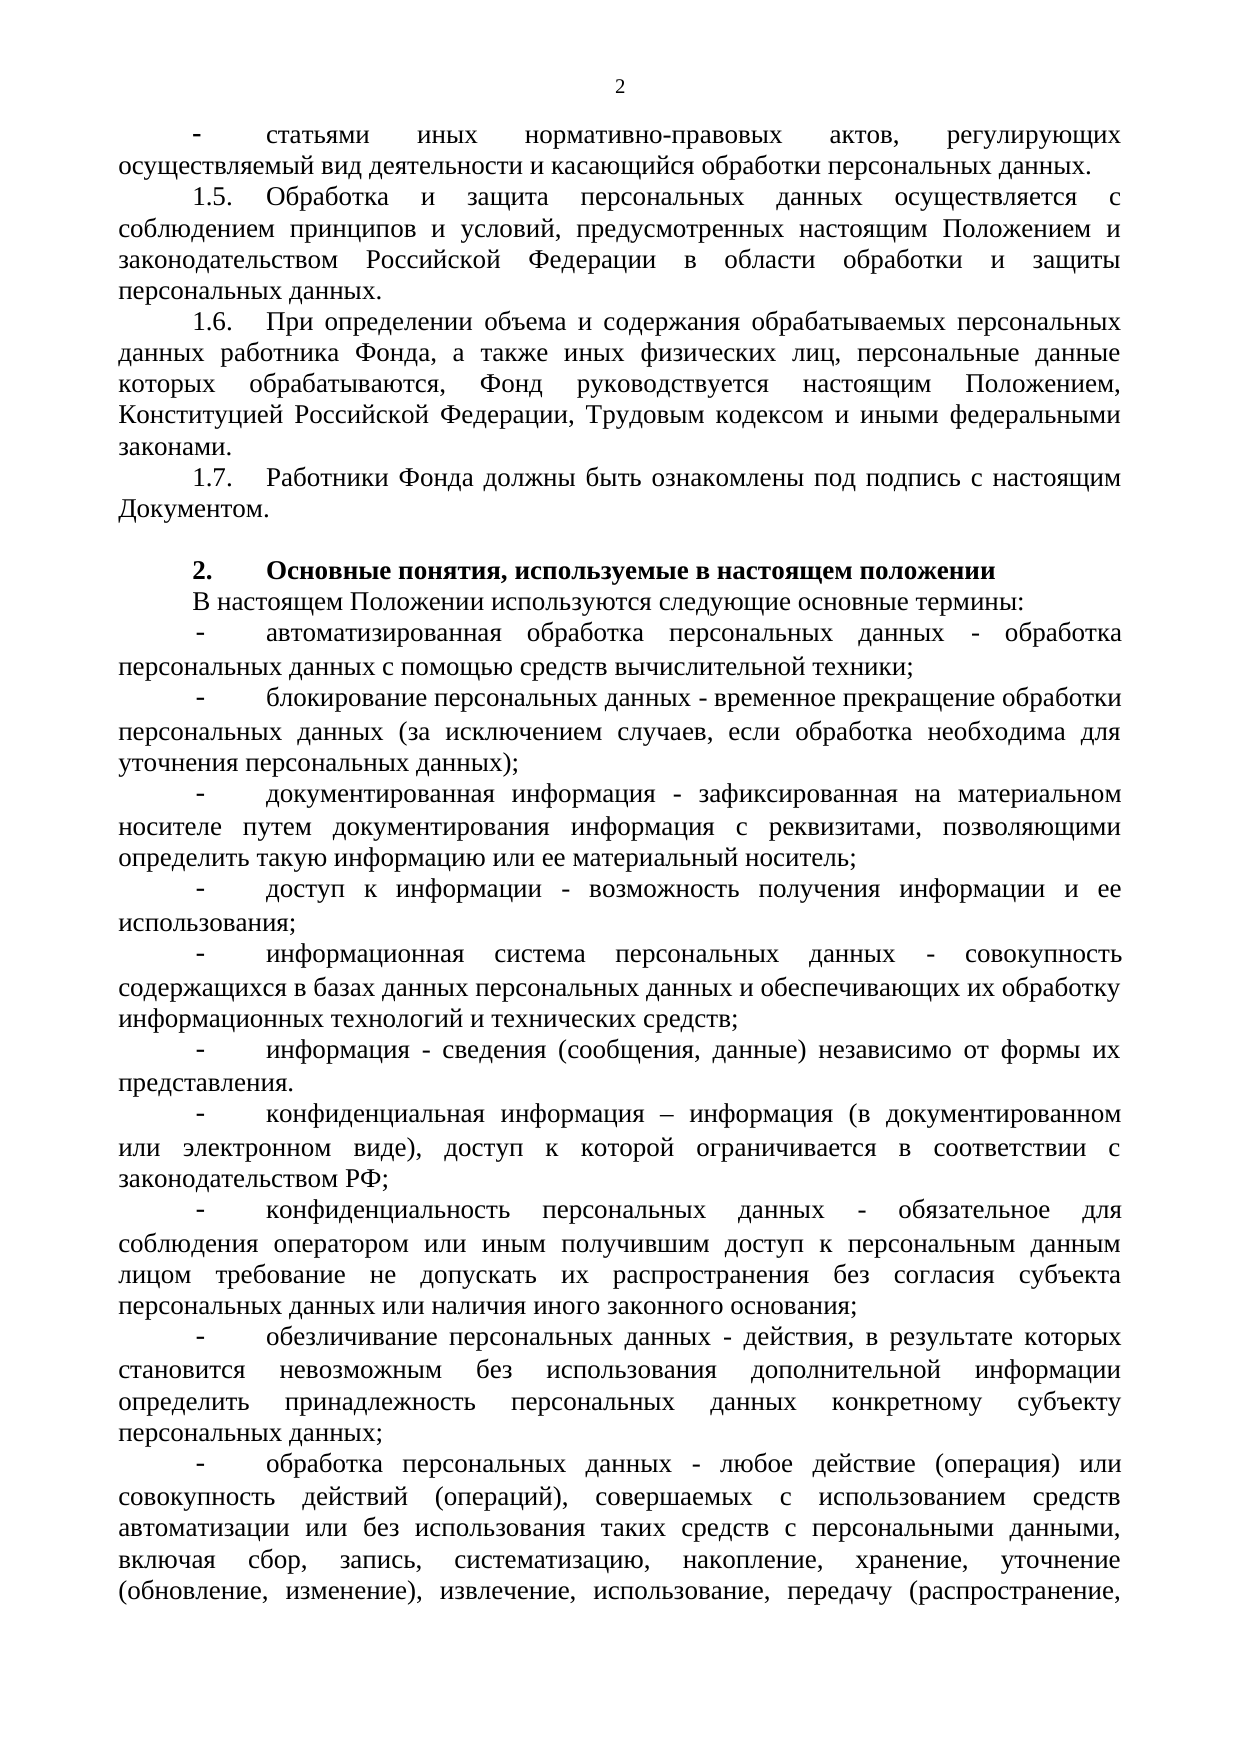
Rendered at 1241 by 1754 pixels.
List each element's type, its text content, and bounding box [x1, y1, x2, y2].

list блокирование персональных данных - временное прекращение обработки персональных данных (за исключением случаев, если обработка необходима для уточнения персональных данных); [118, 681, 1122, 777]
list информация - сведения (сообщения, данные) независимо от формы их представления. [118, 1033, 1122, 1097]
list конфиденциальная информация – информация (в документированном или электронном виде), доступ к которой ограничивается в соответствии с законодательством РФ; [118, 1097, 1122, 1193]
list информационная система персональных данных - совокупность содержащихся в базах данных персональных данных и обеспечивающих их обработку информационных технологий и технических средств; [118, 937, 1122, 1033]
list При определении объема и содержания обрабатываемых персональных данных работника Фонда, а также иных физических лиц, персональные данные которых обрабатываются, Фонд руководствуется настоящим Положением, Конституцией Российской Федерации, Трудовым кодексом и иными федеральными законами. [118, 305, 1122, 461]
list обезличивание персональных данных - действия, в результате которых становится невозможным без использования дополнительной информации определить принадлежность персональных данных конкретному субъекту персональных данных; [118, 1320, 1122, 1447]
list Работники Фонда должны быть ознакомлены под подпись с настоящим Документом. [118, 461, 1122, 523]
list Основные понятия, используемые в настоящем положении [118, 554, 1122, 585]
list автоматизированная обработка персональных данных - обработка персональных данных с помощью средств вычислительной техники; [118, 617, 1122, 681]
list документированная информация - зафиксированная на материальном носителе путем документирования информация с реквизитами, позволяющими определить такую информацию или ее материальный носитель; [118, 777, 1122, 873]
list доступ к информации - возможность получения информации и ее использования; [118, 873, 1122, 937]
text В настоящем Положении используются следующие основные термины: [118, 585, 1122, 617]
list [118, 1447, 1122, 1605]
list конфиденциальность персональных данных - обязательное для соблюдения оператором или иным получившим доступ к персональным данным лицом требование не допускать их распространения без согласия субъекта персональных данных или наличия иного законного основания; [118, 1193, 1122, 1320]
list Обработка и защита персональных данных осуществляется с соблюдением принципов и условий, предусмотренных настоящим Положением и законодательством Российской Федерации в области обработки и защиты персональных данных. [118, 181, 1122, 305]
list статьями иных нормативно-правовых актов, регулирующих осуществляемый вид деятельности и касающийся обработки персональных данных. [118, 118, 1122, 181]
